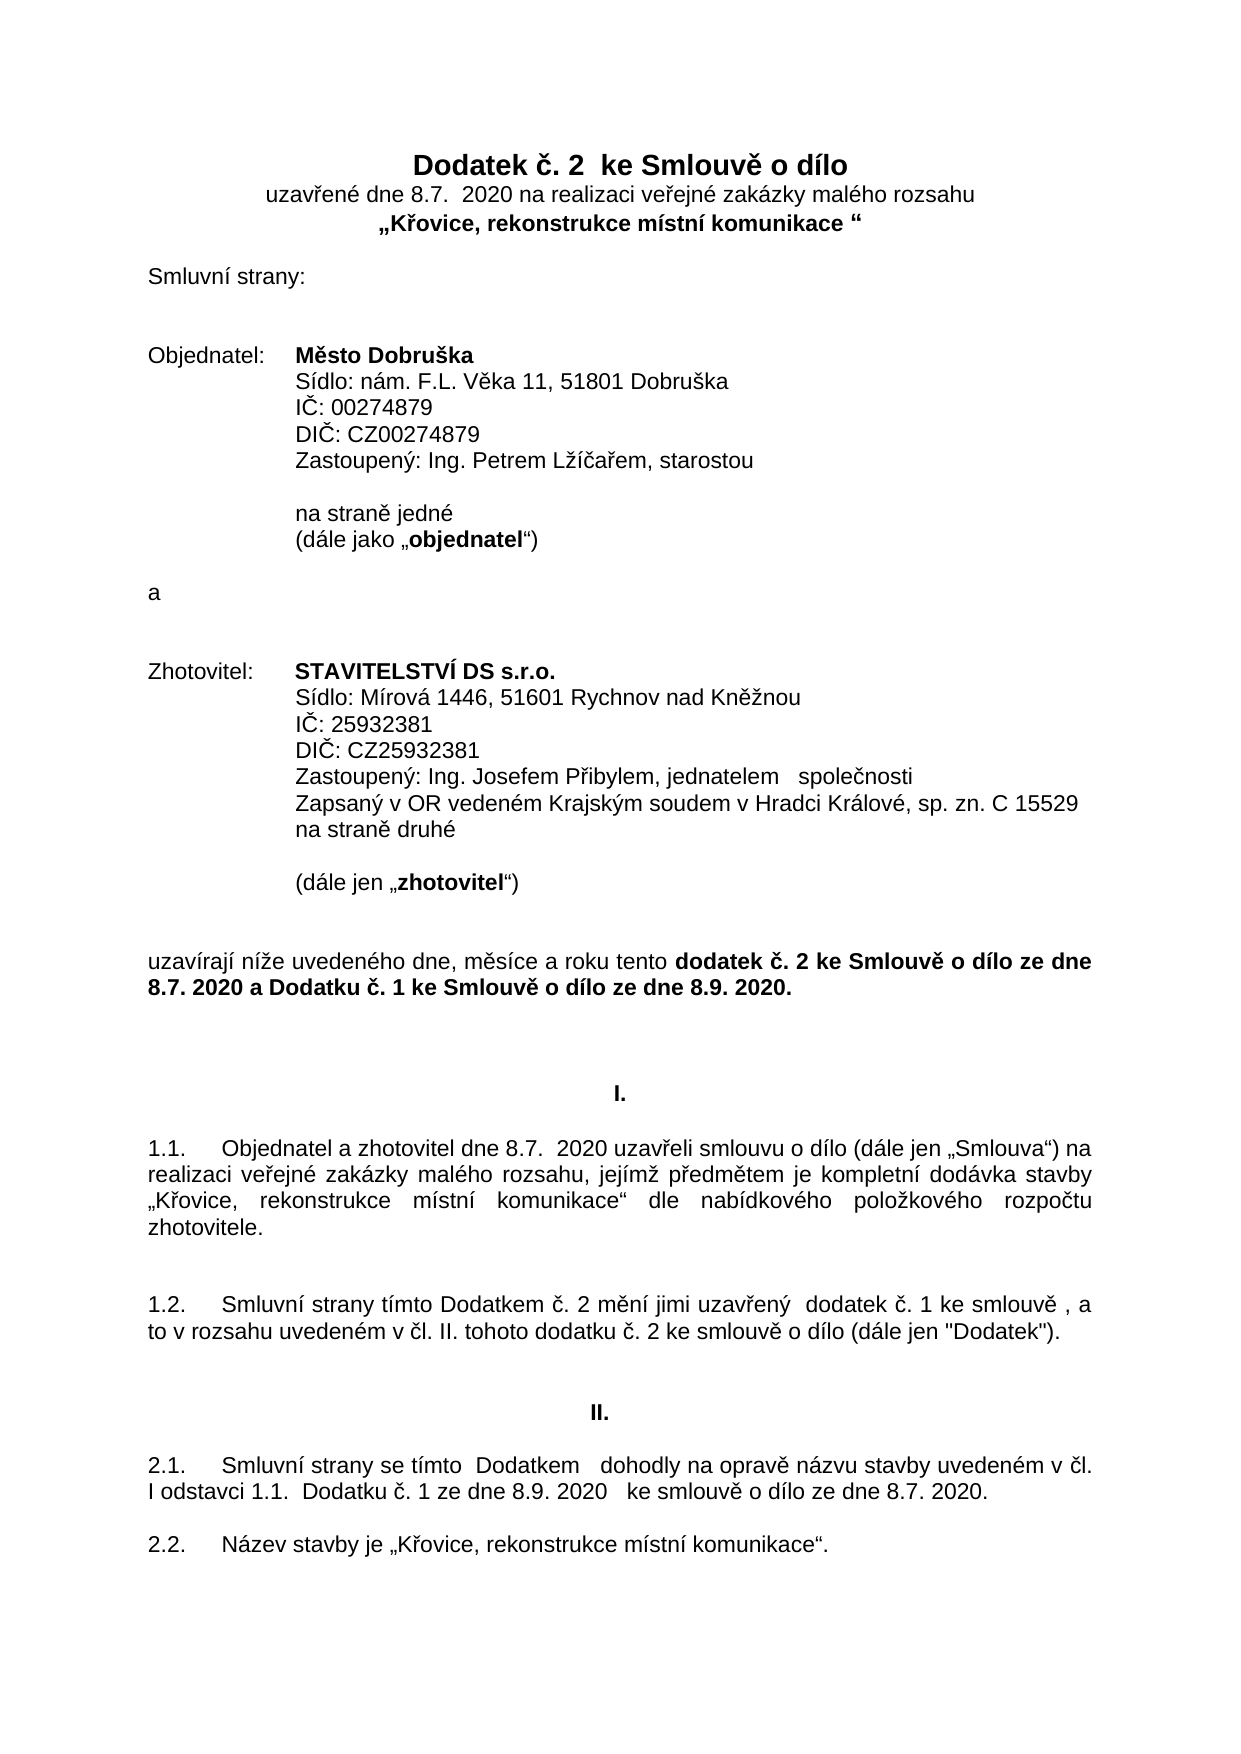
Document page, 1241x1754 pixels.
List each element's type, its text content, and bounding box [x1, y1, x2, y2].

text DIČ: CZ25932381 [221, 737, 1093, 763]
text 2.1. Smluvní strany se tímto Dodatkem dohodly na opravě názvu stavby uvedeném v čl. I odstavci 1.1. Dodatku č. 1 ze dne 8.9. 2020 ke smlouvě o dílo ze dne 8.7. 2020. [148, 1452, 1093, 1505]
text 2.2. Název stavby je „Křovice, rekonstrukce místní komunikace“. [148, 1531, 1093, 1557]
text 1.1. Objednatel a zhotovitel dne 8.7. 2020 uzavřeli smlouvu o dílo (dále jen „Smlouva“) na realizaci veřejné zakázky malého rozsahu, jejímž předmětem je kompletní dodávka stavby „Křovice, rekonstrukce místní komunikace“ dle nabídkového položkového rozpočtu zhotovitele. [148, 1135, 1093, 1240]
text IČ: 00274879 [221, 394, 1093, 421]
text I. [148, 1079, 1093, 1106]
text Objednatel: Město Dobruška [148, 342, 1093, 368]
text Sídlo: Mírová 1446, 51601 Rychnov nad Kněžnou [148, 684, 1093, 711]
text Sídlo: nám. F.L. Věka 11, 51801 Dobruška [148, 368, 1093, 394]
text Zastoupený: Ing. Josefem Přibylem, jednatelem společnosti [221, 763, 1093, 790]
text a [148, 579, 1093, 605]
text Zhotovitel: STAVITELSTVÍ DS s.r.o. [148, 658, 1093, 684]
text Dodatek č. 2 ke Smlouvě o dílo [148, 148, 1093, 181]
text na straně druhé [148, 816, 1093, 842]
text DIČ: CZ00274879 [148, 421, 1093, 447]
text Smluvní strany: [148, 263, 1093, 289]
text uzavírají níže uvedeného dne, měsíce a roku tento dodatek č. 2 ke Smlouvě o dílo ze dne 8.7. 2020 a Dodatku č. 1 ke Smlouvě o dílo ze dne 8.9. 2020. [148, 948, 1093, 1001]
text na straně jedné [148, 500, 1093, 526]
text IČ: 25932381 [148, 711, 1093, 737]
text (dále jako „objednatel“) [148, 526, 1093, 552]
text Zapsaný v OR vedeném Krajským soudem v Hradci Králové, sp. zn. C 15529 [295, 790, 1093, 816]
text Zastoupený: Ing. Petrem Lžíčařem, starostou [148, 447, 1093, 473]
text II. [590, 1399, 1093, 1426]
text „Křovice, rekonstrukce místní komunikace “ [148, 207, 1093, 236]
text uzavřené dne 8.7. 2020 na realizaci veřejné zakázky malého rozsahu [148, 181, 1093, 207]
text 1.2. Smluvní strany tímto Dodatkem č. 2 mění jimi uzavřený dodatek č. 1 ke smlouvě , a to v rozsahu uvedeném v čl. II. tohoto dodatku č. 2 ke smlouvě o dílo (dále jen "Dodatek"). [148, 1291, 1093, 1344]
text (dále jen „zhotovitel“) [148, 869, 1093, 895]
